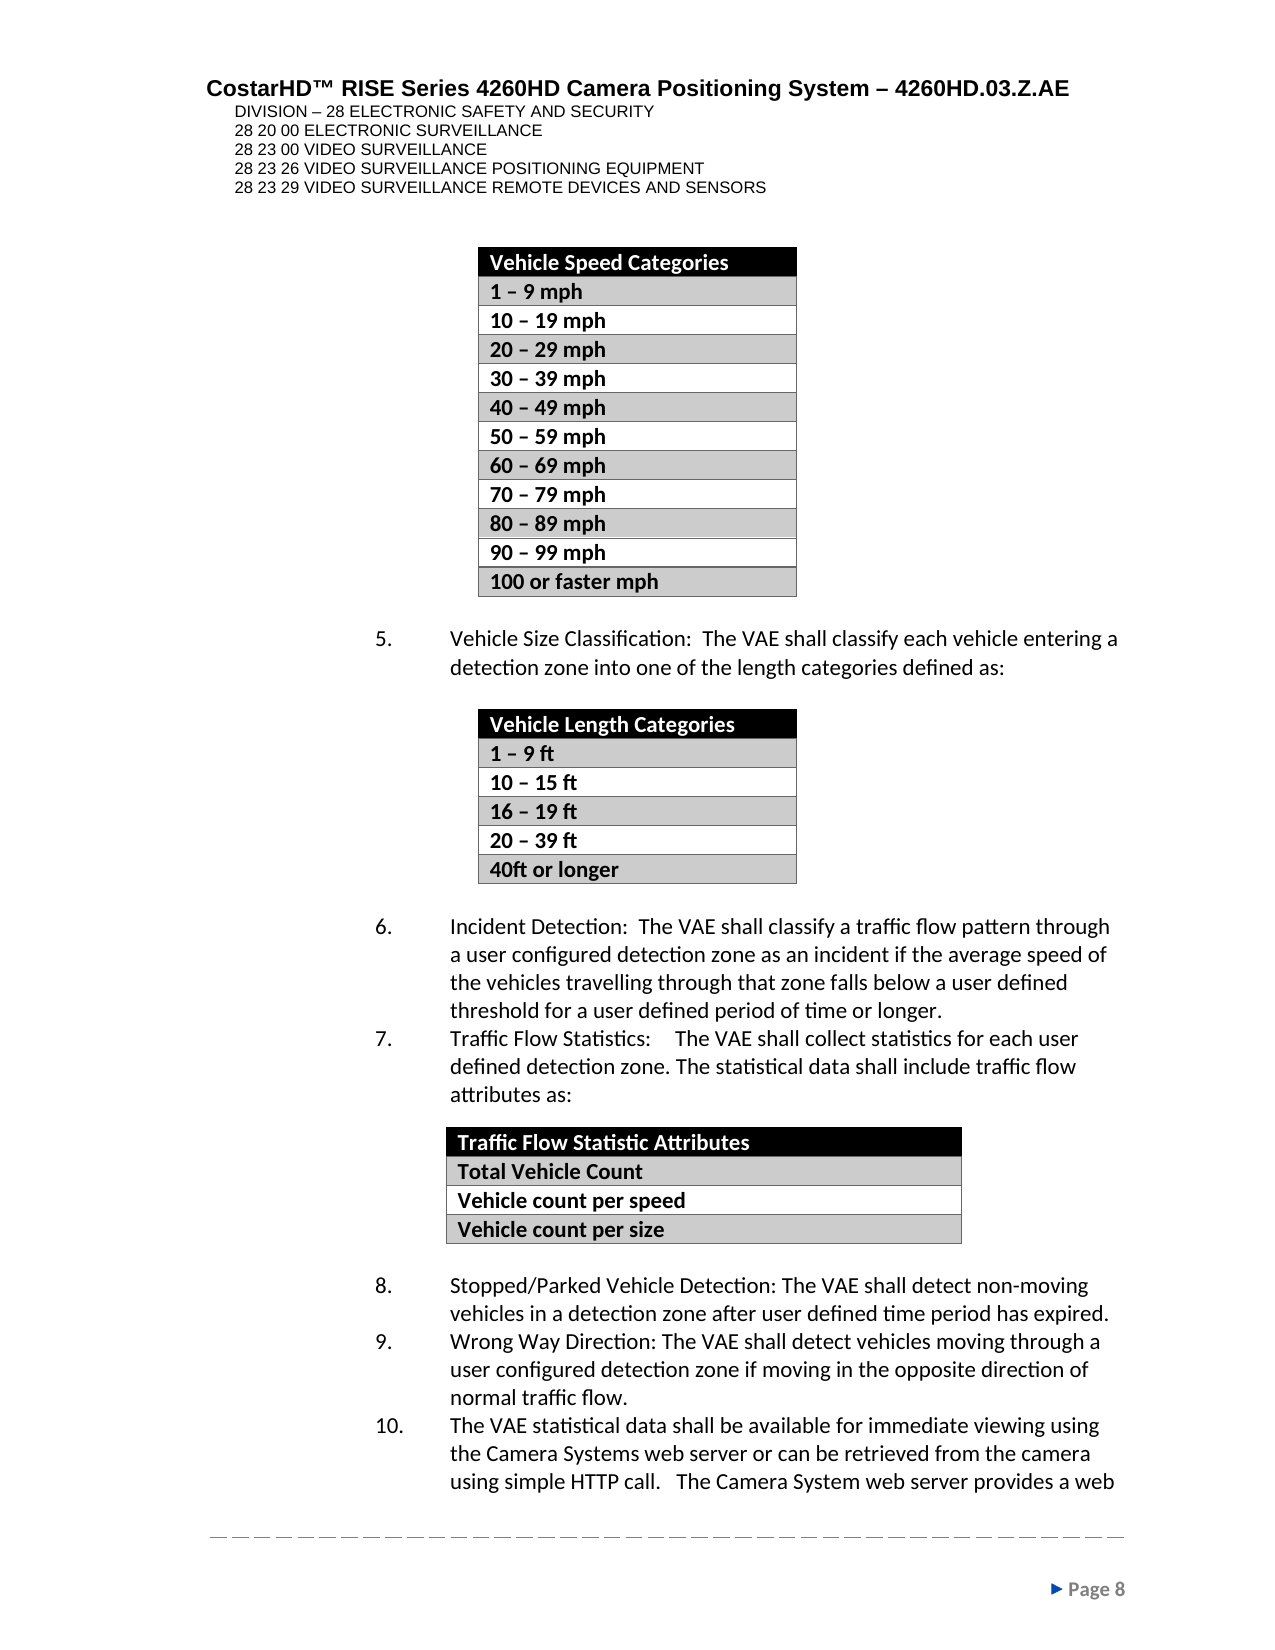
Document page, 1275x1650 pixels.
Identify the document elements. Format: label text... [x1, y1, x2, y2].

table_cell 90 – 99 mph [479, 539, 796, 566]
table_cell 16 – 19 ft [479, 797, 796, 825]
table_cell 1 – 9 mph [479, 277, 796, 305]
table_cell 80 – 89 mph [479, 509, 796, 537]
text 7. Traffic Flow Statistics: The VAE shall collect statistics for each user defined detection zone. The statistical data shall include traffic flow attributes as: [375, 1024, 1125, 1108]
table_cell Vehicle count per size [447, 1215, 961, 1243]
text 9. Wrong Way Direction: The VAE shall detect vehicles moving through a user configured detection zone if moving in the opposite direction of normal traffic flow. [375, 1327, 1125, 1411]
table_cell 60 – 69 mph [479, 451, 796, 479]
table_cell 30 – 39 mph [479, 364, 796, 392]
table_header Vehicle Length Categories [479, 710, 796, 738]
table_cell 10 – 15 ft [479, 768, 796, 796]
table_cell 40 – 49 mph [479, 393, 796, 421]
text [375, 1411, 1125, 1495]
text 5. Vehicle Size Classification: The VAE shall classify each vehicle entering a detection zone into one of the length categories defined as: [375, 624, 1125, 681]
table_cell 10 – 19 mph [479, 306, 796, 334]
table_cell 20 – 39 ft [479, 826, 796, 854]
table_cell 70 – 79 mph [479, 480, 796, 508]
text 6. Incident Detection: The VAE shall classify a traffic flow pattern through a user configured detection zone as an incident if the average speed of the vehicles travelling through that zone falls below a user defined threshold for a user defined period of time or longer. [375, 912, 1125, 1024]
table_header Vehicle Speed Categories [479, 248, 796, 276]
table_cell 100 or faster mph [479, 568, 796, 596]
table_cell Total Vehicle Count [447, 1157, 961, 1185]
table_cell 1 – 9 ft [479, 739, 796, 767]
table_cell Vehicle count per speed [447, 1186, 961, 1214]
table_cell 40ft or longer [479, 855, 796, 883]
table_cell 20 – 29 mph [479, 335, 796, 363]
table_header Traffic Flow Statistic Attributes [447, 1128, 961, 1156]
text 8. Stopped/Parked Vehicle Detection: The VAE shall detect non-moving vehicles in a detection zone after user defined time period has expired. [375, 1271, 1125, 1327]
table_cell 50 – 59 mph [479, 422, 796, 450]
